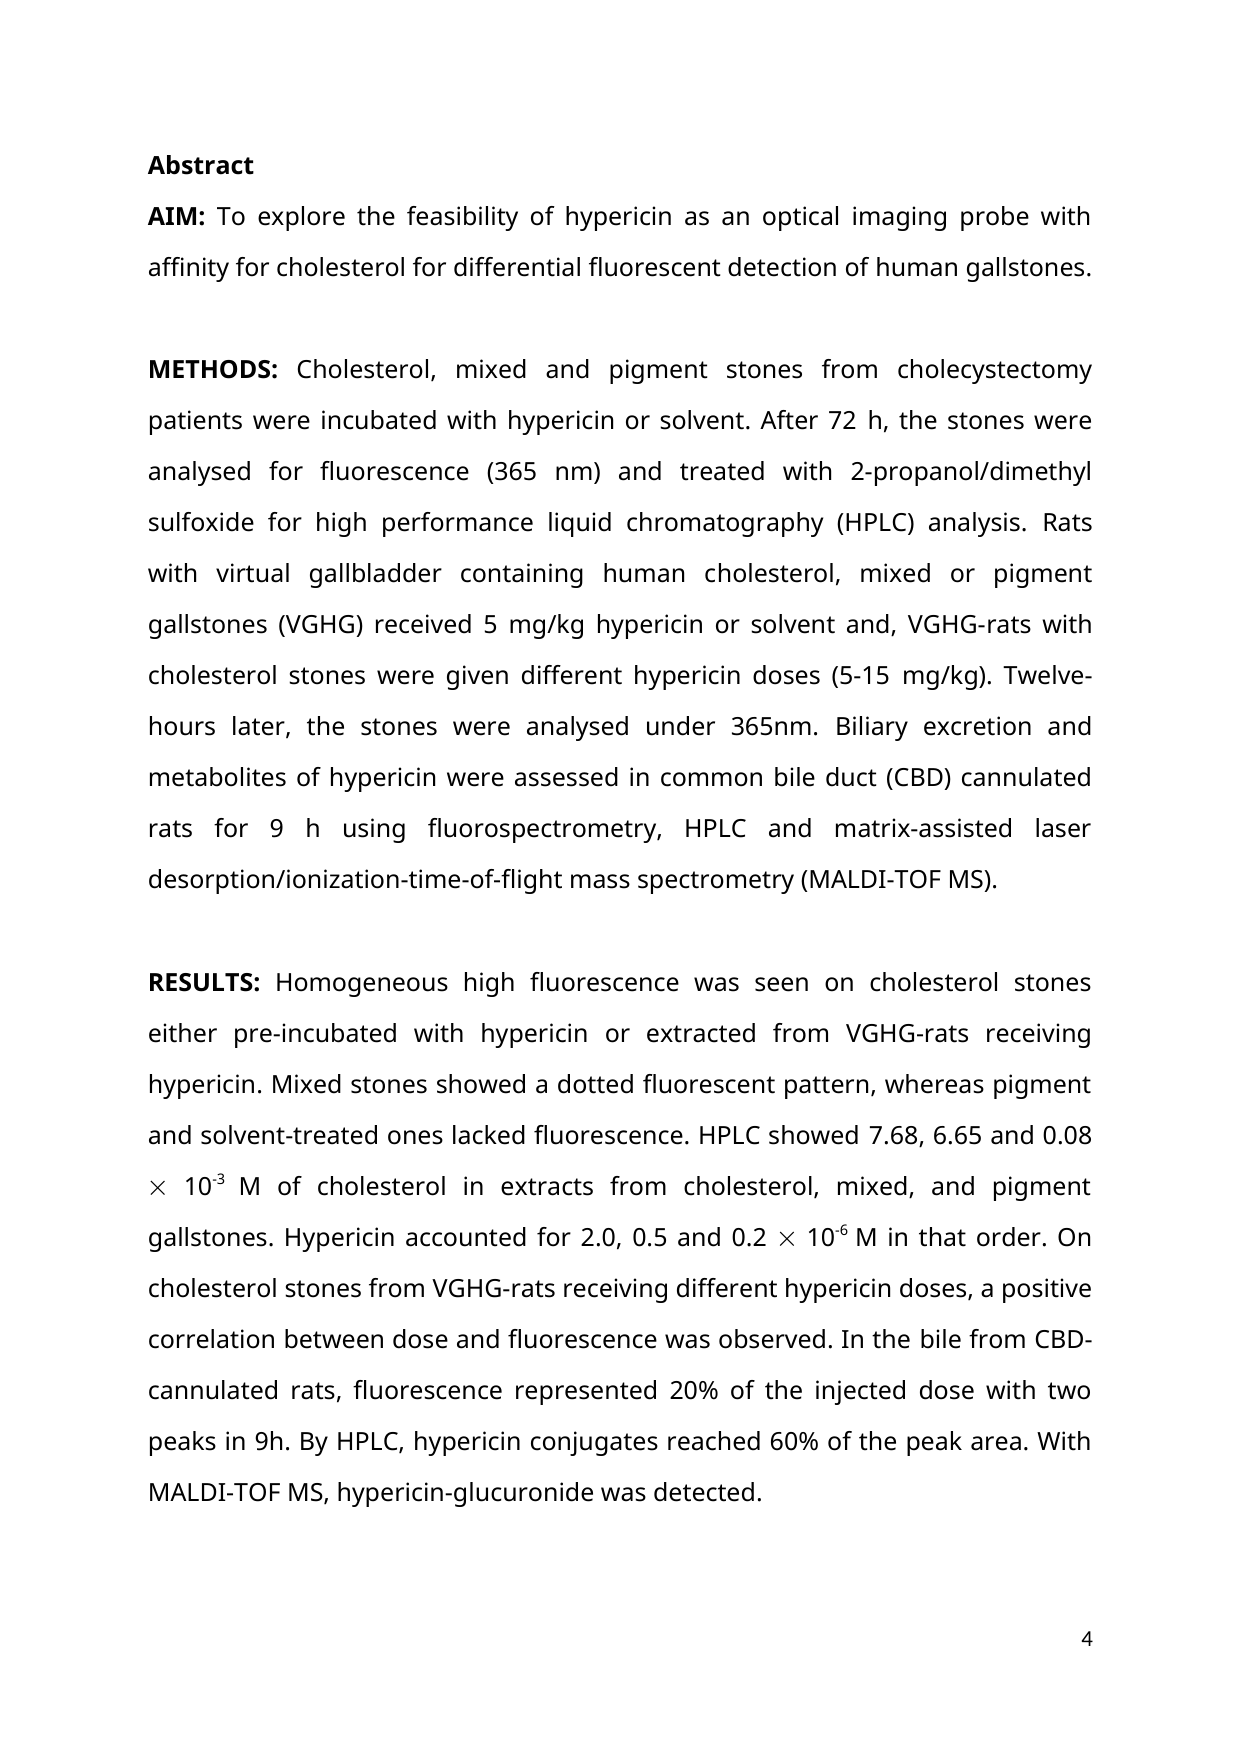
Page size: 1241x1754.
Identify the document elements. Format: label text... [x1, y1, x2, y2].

text RESULTS: Homogeneous high fluorescence was seen on cholesterol stones either pre-incubated with hypericin or extracted from VGHG-rats receiving hypericin. Mixed stones showed a dotted fluorescent pattern, whereas pigment and solvent-treated ones lacked fluorescence. HPLC showed 7.68, 6.65 and 0.08 10-3 M of cholesterol in extracts from cholesterol, mixed, and pigment gallstones. Hypericin accounted for 2.0, 0.5 and 0.2 10-6 M in that order. On cholesterol stones from VGHG-rats receiving different hypericin doses, a positive correlation between dose and fluorescence was observed. In the bile from -cannulated rats, fluorescence represented 20% of the injected dose with two peaks in 9h. By HPLC, hypericin conjugates reached 60% of the peak area. With MALDI-TOF MS, hypericin-glucuronide was detected. [148, 964, 1093, 1509]
text AIM: To explore the feasibility of hypericin as an optical imaging probe with affinity for cholesterol for differential fluorescent detection of human gallstones. [148, 199, 1093, 284]
text METHODS: Cholesterol, mixed and pigment stones from cholecystectomy patients were incubated with hypericin or solvent. After 72 h, the stones were analysed for fluorescence (365 nm) and treated with 2-propanol/dimethyl sulfoxide for high performance liquid chromatography (HPLC) analysis. Rats with virtual gallbladder containing human cholesterol, mixed or pigment gallstones (VGHG) received 5 mg/kg hypericin or solvent and, VGHG-rats with cholesterol stones were given different hypericin doses (5-15 mg/kg). Twelve-hours later, the stones were analysed under 365nm. Biliary excretion and metabolites of hypericin were assessed in common bile duct () cannulated rats for 9 h using fluorospectrometry, HPLC and matrix-assisted laser desorption/ionization-time-of-flight mass spectrometry (MALDI-TOF MS). [148, 352, 1093, 896]
text Abstract [148, 148, 1093, 182]
